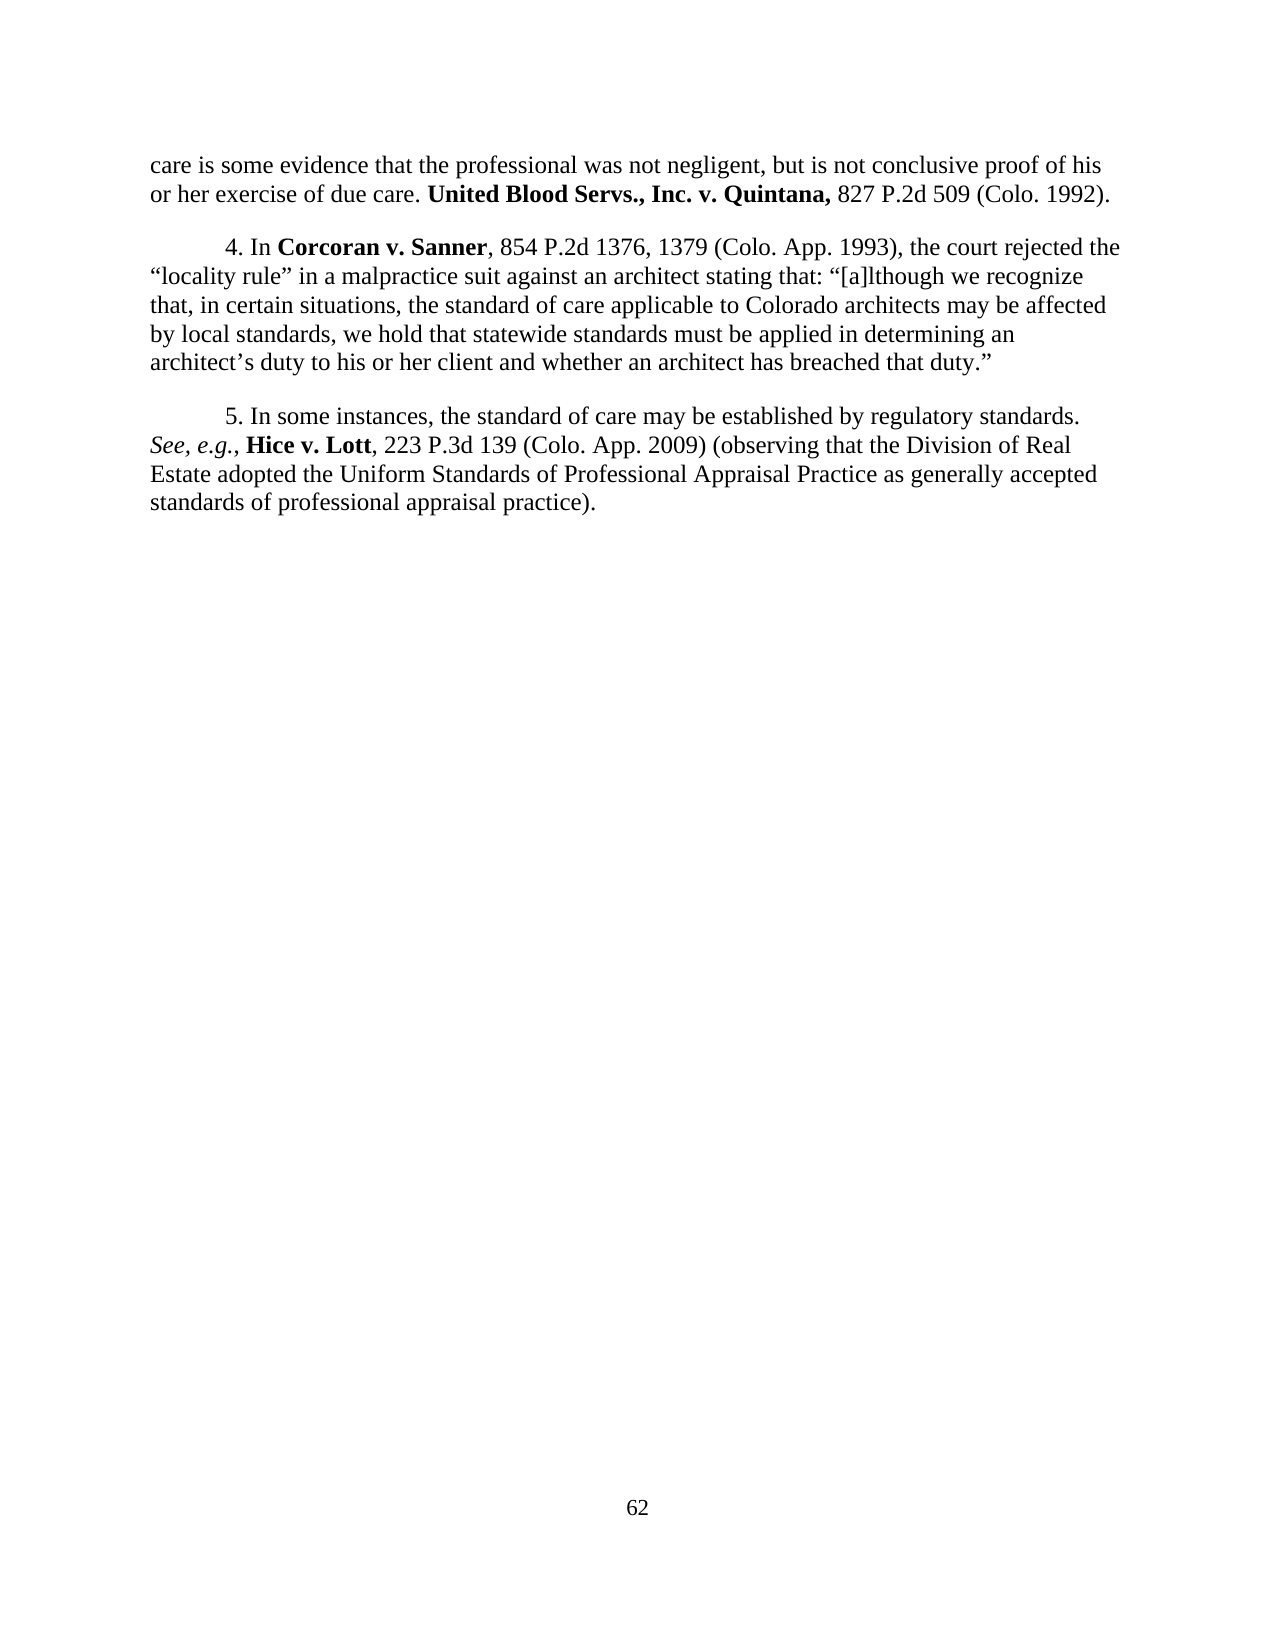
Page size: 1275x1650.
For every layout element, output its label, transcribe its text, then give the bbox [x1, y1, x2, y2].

text 4. In Corcoran v. Sanner, 854 P.2d 1376, 1379 (Colo. App. 1993), the court rejected the “locality rule” in a malpractice suit against an architect stating that: “[a]lthough we recognize that, in certain situations, the standard of care applicable to Colorado architects may be affected by local standards, we hold that statewide standards must be applied in determining an architect’s duty to his or her client and whether an architect has breached that duty.” [150, 232, 1125, 376]
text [150, 150, 1125, 207]
text 5. In some instances, the standard of care may be established by regulatory standards. See, e.g., Hice v. Lott, 223 P.3d 139 (Colo. App. 2009) (observing that the Division of Real Estate adopted the Uniform Standards of Professional Appraisal Practice as generally accepted standards of professional appraisal practice). [150, 401, 1125, 516]
